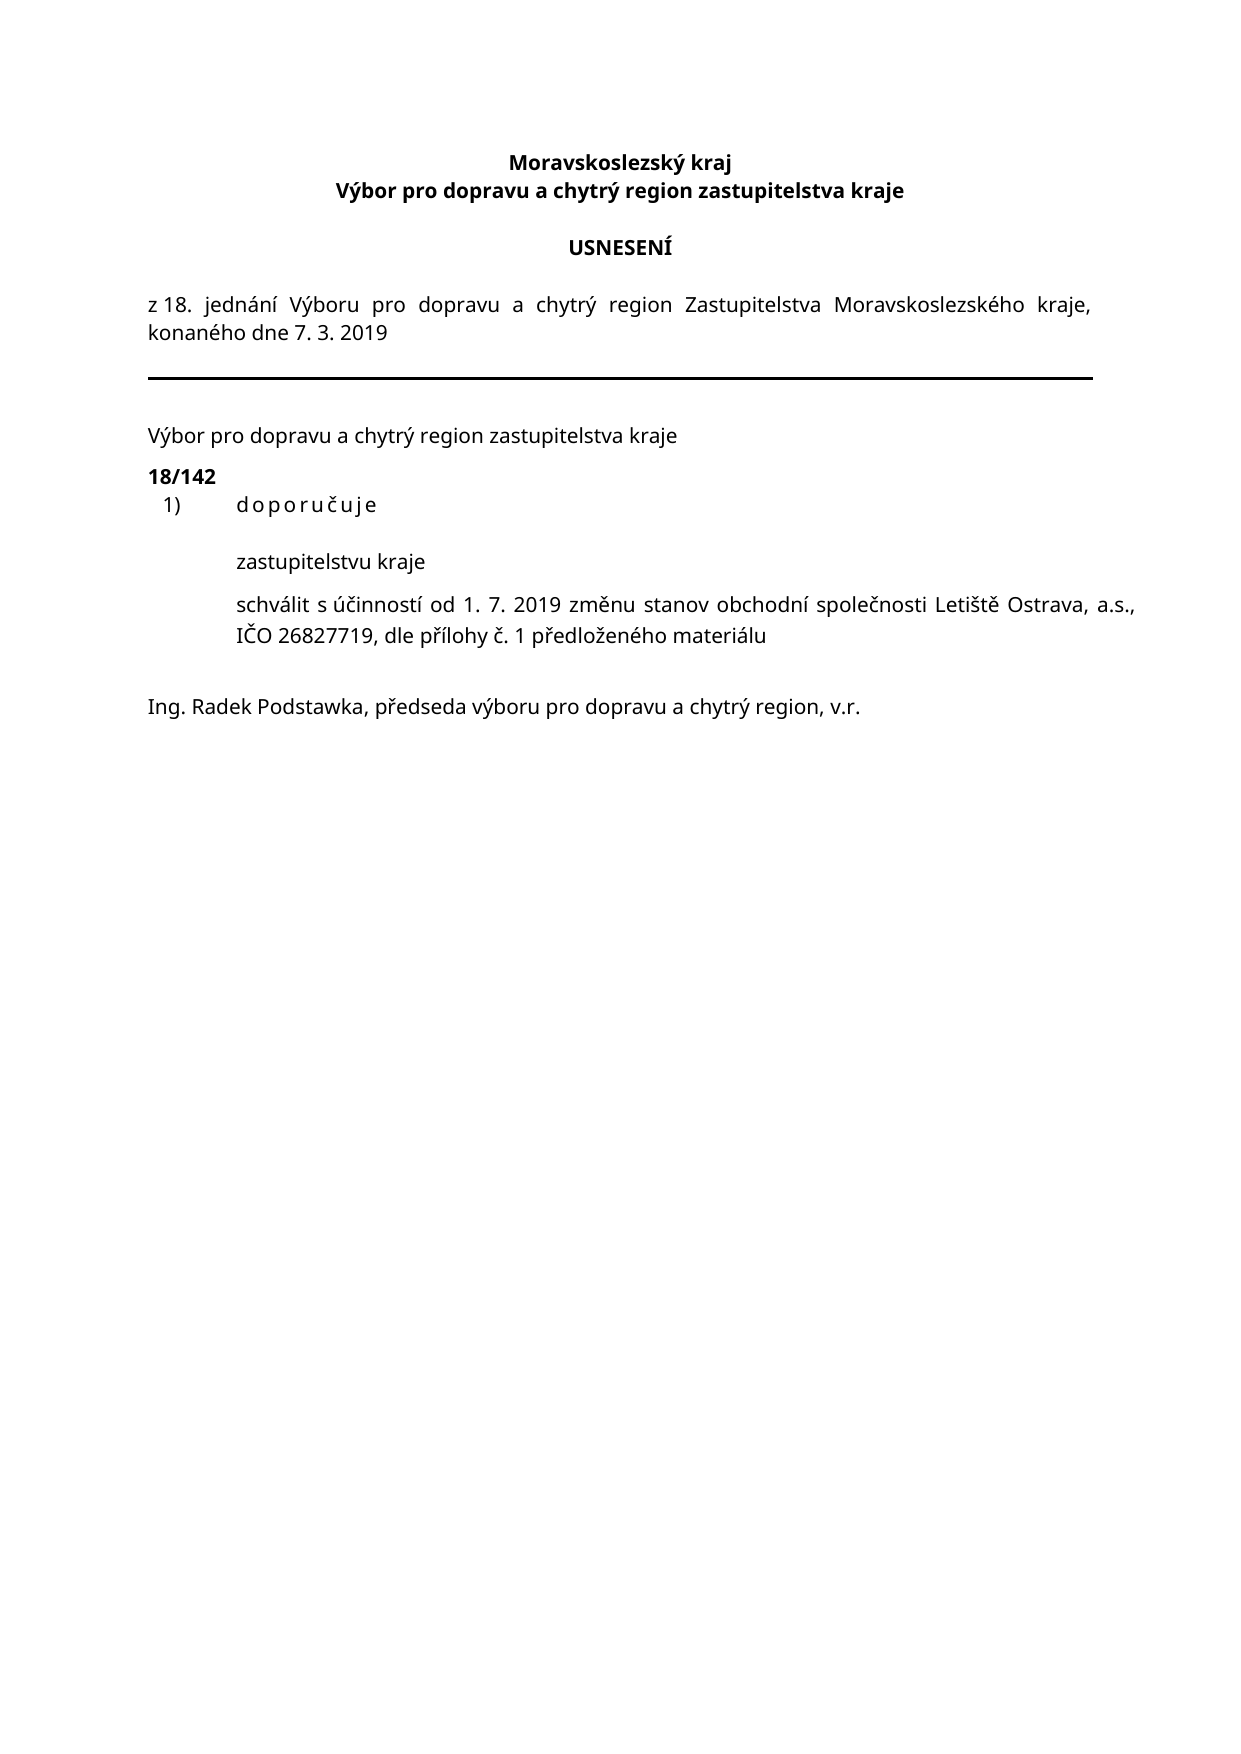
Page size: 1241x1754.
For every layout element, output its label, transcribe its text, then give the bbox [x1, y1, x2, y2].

text 18/142 [148, 462, 1093, 491]
table_header doporučuje zastupitelstvu kraje schválit s účinností od 1. 7. 2019 změnu stanov obchodní společnosti Letiště Ostrava, a.s., IČO 26827719, dle přílohy č. 1 předloženého materiálu [229, 491, 1144, 664]
text Výbor pro dopravu a chytrý region zastupitelstva kraje [148, 421, 1093, 450]
text Moravskoslezský kraj [148, 148, 1093, 176]
text Ing. Radek Podstawka, předseda výboru pro dopravu a chytrý region, v.r. [148, 692, 1093, 721]
table_header 1) [155, 491, 229, 664]
text USNESENÍ [148, 233, 1093, 261]
text Výbor pro dopravu a chytrý region zastupitelstva kraje [148, 176, 1093, 204]
text z 18. jednání Výboru pro dopravu a chytrý region Zastupitelstva Moravskoslezského kraje, konaného dne 7. 3. 2019 [148, 290, 1093, 347]
